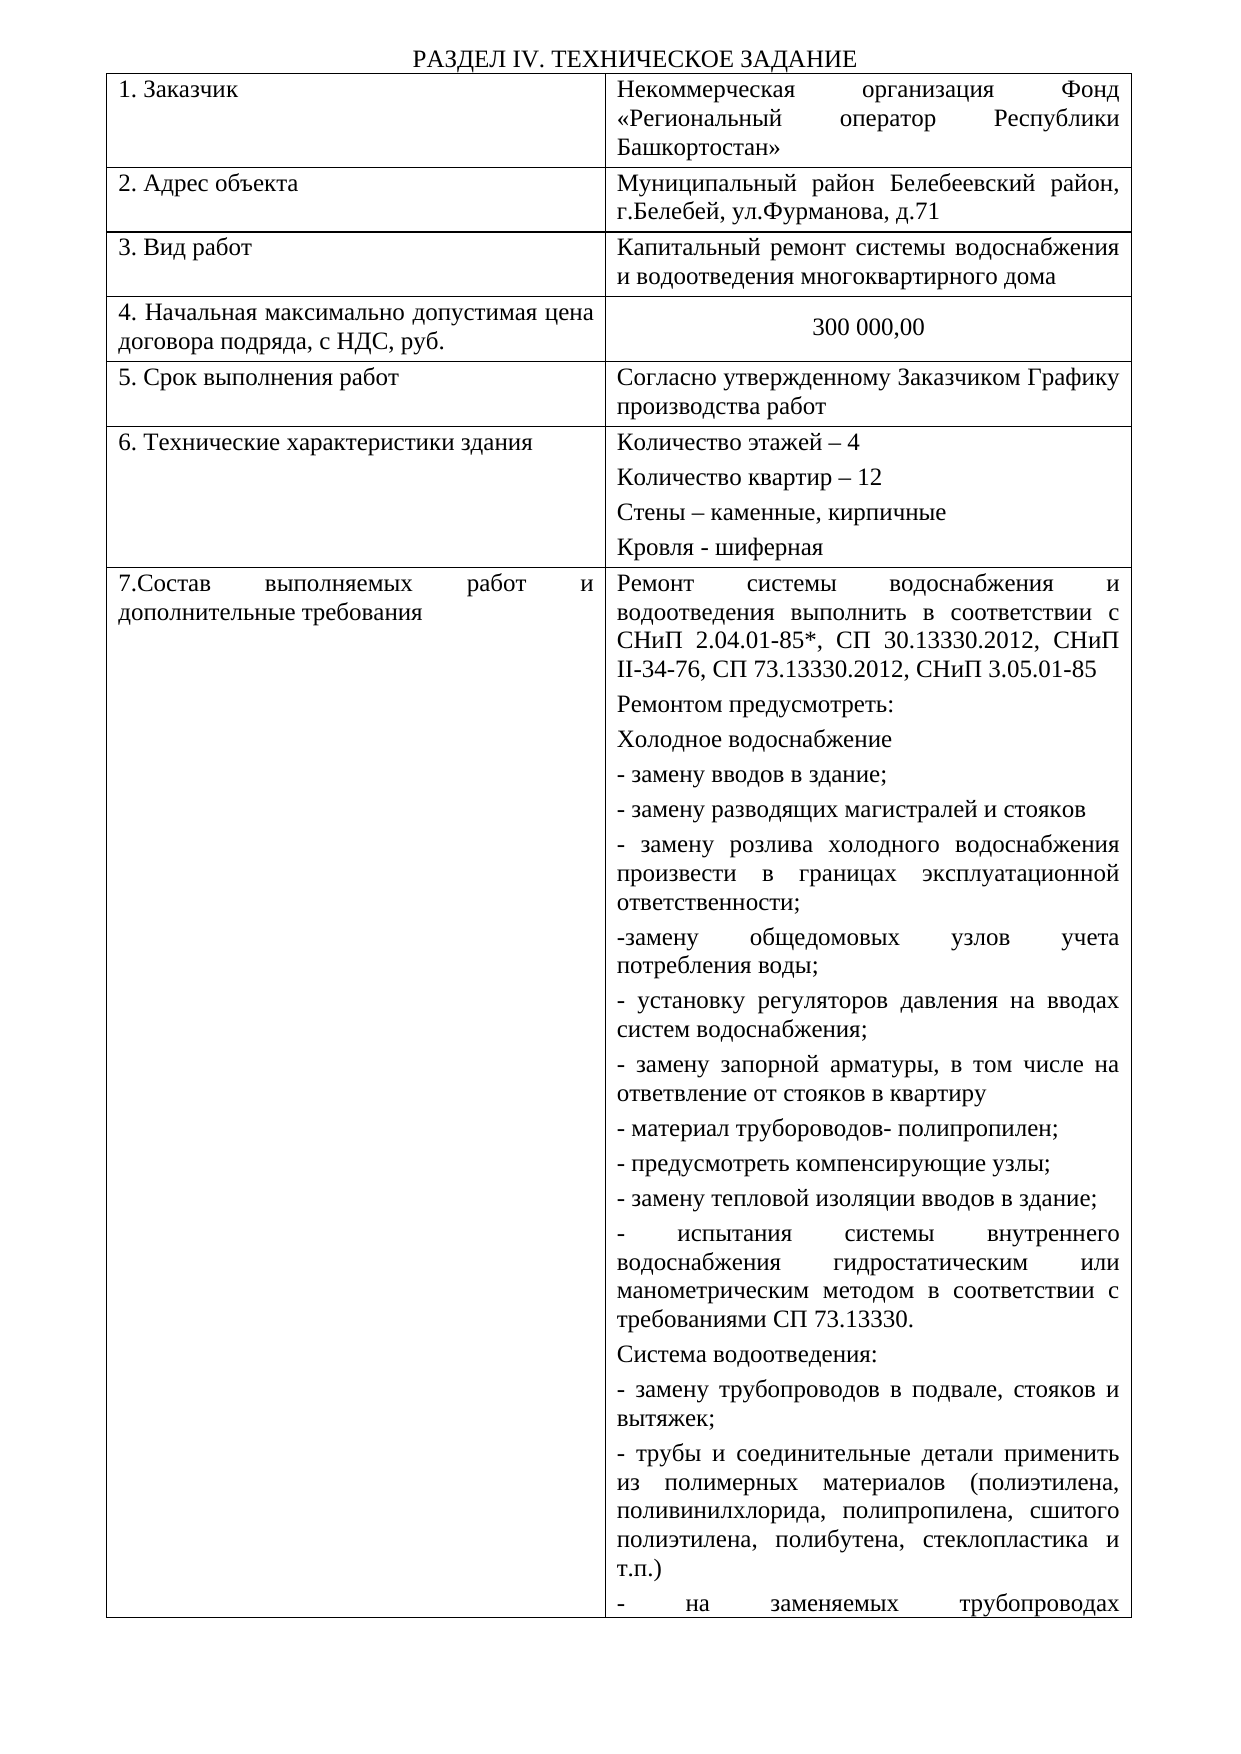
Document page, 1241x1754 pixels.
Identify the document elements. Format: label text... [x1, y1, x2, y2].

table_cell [107, 568, 605, 1617]
table_cell Муниципальный район Белебеевский район, г.Белебей, ул.Фурманова, д.71 [606, 168, 1131, 231]
table_cell 300 000,00 [606, 297, 1131, 361]
text РАЗДЕЛ IV. ТЕХНИЧЕСКОЕ ЗАДАНИЕ [118, 44, 1152, 73]
table_cell 3. Вид работ [107, 233, 605, 296]
table_cell 4. Начальная максимально допустимая цена договора подряда, с НДС, руб. [107, 297, 605, 361]
table_cell Капитальный ремонт системы водоснабжения и водоотведения многоквартирного дома [606, 233, 1131, 296]
table_cell 5. Срок выполнения работ [107, 362, 605, 426]
table_header 1. Заказчик [107, 74, 605, 167]
table_header Некоммерческая организация Фонд «Региональный оператор Республики Башкортостан» [606, 74, 1131, 167]
table_cell 6. Технические характеристики здания [107, 427, 605, 567]
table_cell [606, 568, 1131, 1617]
table_cell Согласно утвержденному Заказчиком Графику производства работ [606, 362, 1131, 426]
table_cell 2. Адрес объекта [107, 168, 605, 231]
table_cell Количество этажей – 4 Количество квартир – 12 Стены – каменные, кирпичные Кровля - шиферная [606, 427, 1131, 567]
